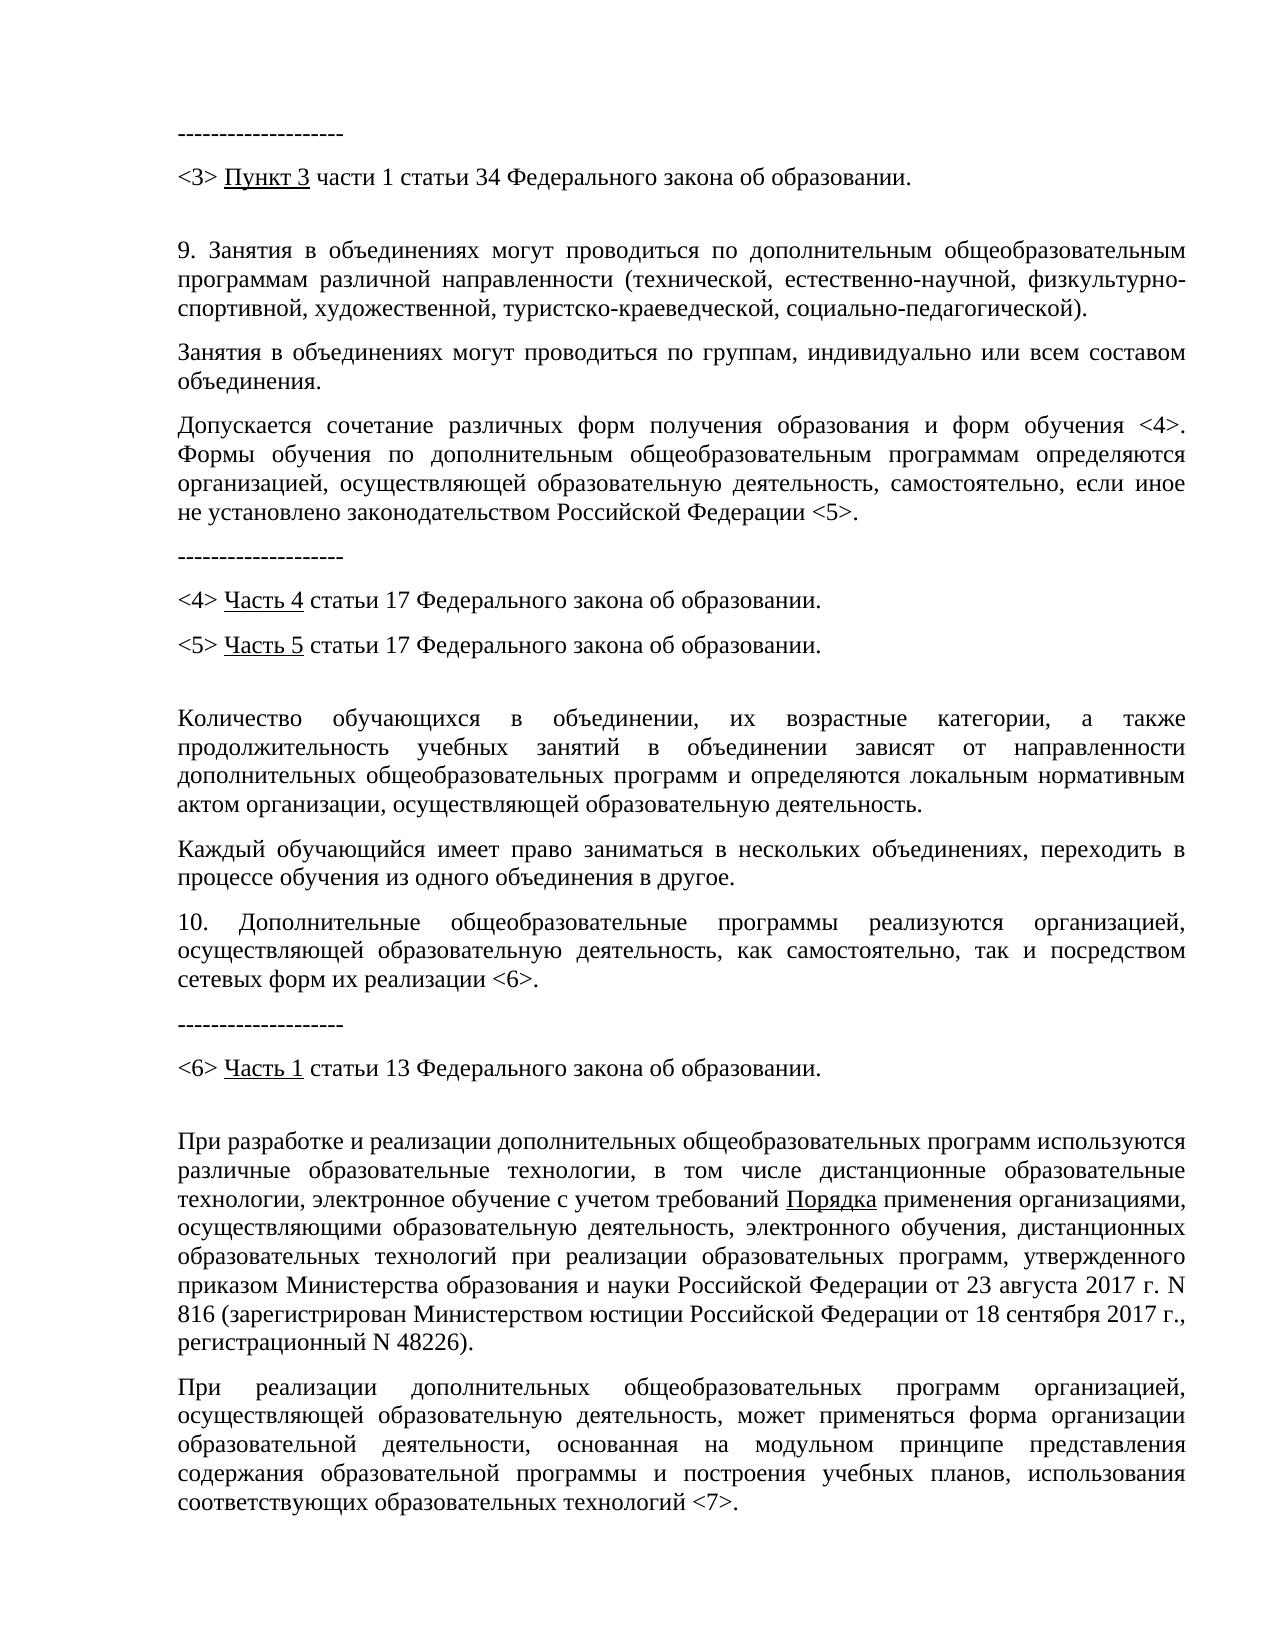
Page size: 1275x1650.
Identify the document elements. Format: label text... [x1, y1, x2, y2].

text 9. Занятия в объединениях могут проводиться по дополнительным общеобразовательным программам различной направленности (технической, естественно-научной, физкультурно-спортивной, художественной, туристско-краеведческой, социально-педагогической). [177, 236, 1186, 322]
text <6> Часть 1 статьи 13 Федерального закона об образовании. [177, 1053, 1186, 1082]
text Занятия в объединениях могут проводиться по группам, индивидуально или всем составом объединения. [177, 337, 1186, 395]
text <3> Пункт 3 части 1 статьи 34 Федерального закона об образовании. [177, 162, 1186, 191]
text -------------------- [177, 1009, 1186, 1037]
text При реализации дополнительных общеобразовательных программ организацией, осуществляющей образовательную деятельность, может применяться форма организации образовательной деятельности, основанная на модульном принципе представления содержания образовательной программы и построения учебных планов, использования соответствующих образовательных технологий <7>. [177, 1372, 1186, 1516]
text -------------------- [177, 118, 1186, 147]
text <5> Часть 5 статьи 17 Федерального закона об образовании. [177, 630, 1186, 659]
text <4> Часть 4 статьи 17 Федерального закона об образовании. [177, 586, 1186, 614]
text Каждый обучающийся имеет право заниматься в нескольких объединениях, переходить в процессе обучения из одного объединения в другое. [177, 834, 1186, 891]
text -------------------- [177, 541, 1186, 570]
text Количество обучающихся в объединении, их возрастные категории, а также продолжительность учебных занятий в объединении зависят от направленности дополнительных общеобразовательных программ и определяются локальным нормативным актом организации, осуществляющей образовательную деятельность. [177, 703, 1186, 818]
text При разработке и реализации дополнительных общеобразовательных программ используются различные образовательные технологии, в том числе дистанционные образовательные технологии, электронное обучение с учетом требований Порядка применения организациями, осуществляющими образовательную деятельность, электронного обучения, дистанционных образовательных технологий при реализации образовательных программ, утвержденного приказом Министерства образования и науки Российской Федерации от 23 августа 2017 г. N 816 (зарегистрирован Министерством юстиции Российской Федерации от 18 сентября 2017 г., регистрационный N 48226). [177, 1126, 1186, 1356]
text Допускается сочетание различных форм получения образования и форм обучения <4>. Формы обучения по дополнительным общеобразовательным программам определяются организацией, осуществляющей образовательную деятельность, самостоятельно, если иное не установлено законодательством Российской Федерации <5>. [177, 411, 1186, 526]
text 10. Дополнительные общеобразовательные программы реализуются организацией, осуществляющей образовательную деятельность, как самостоятельно, так и посредством сетевых форм их реализации <6>. [177, 907, 1186, 993]
